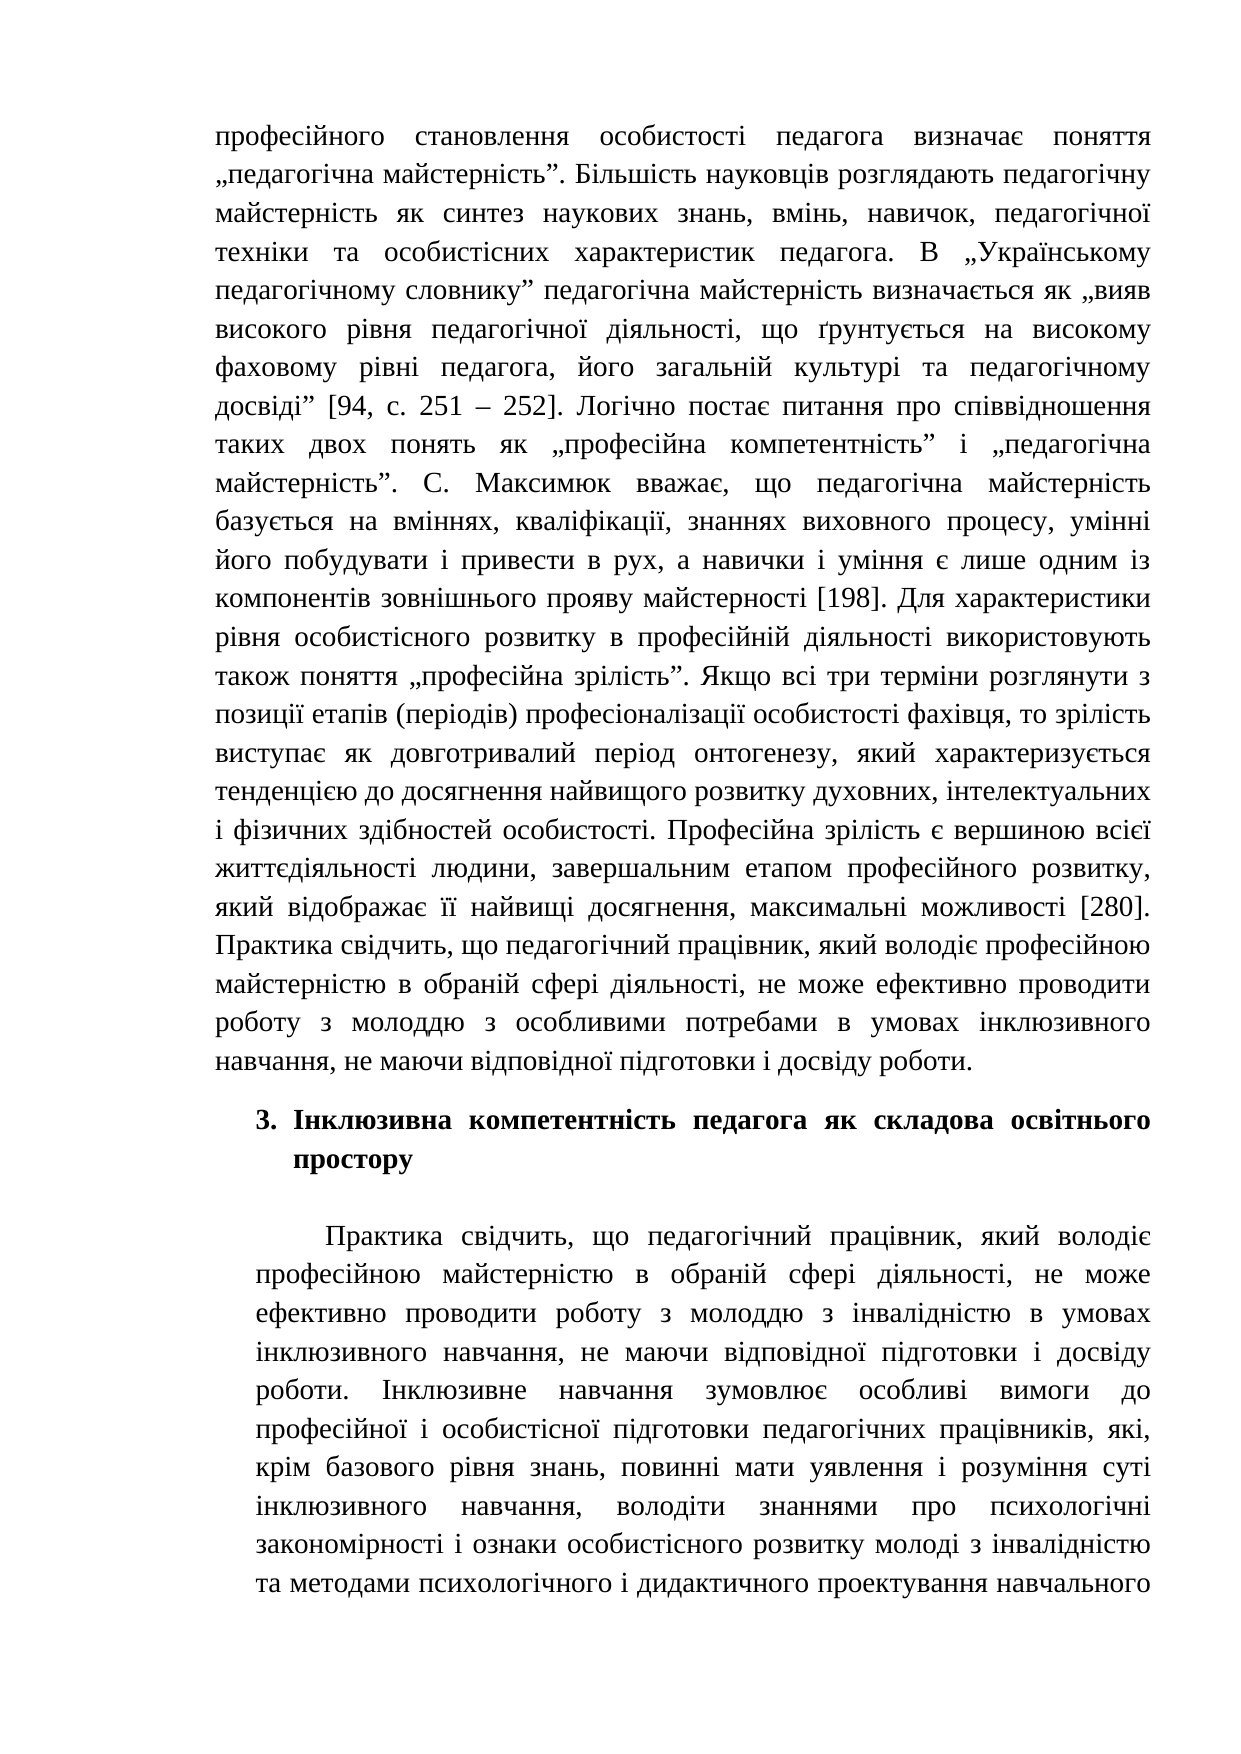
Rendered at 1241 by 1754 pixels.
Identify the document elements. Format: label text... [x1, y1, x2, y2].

list Інклюзивна компетентність педагога як складова освітнього простору [255, 1102, 1152, 1174]
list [255, 1218, 1152, 1598]
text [215, 118, 1152, 1077]
